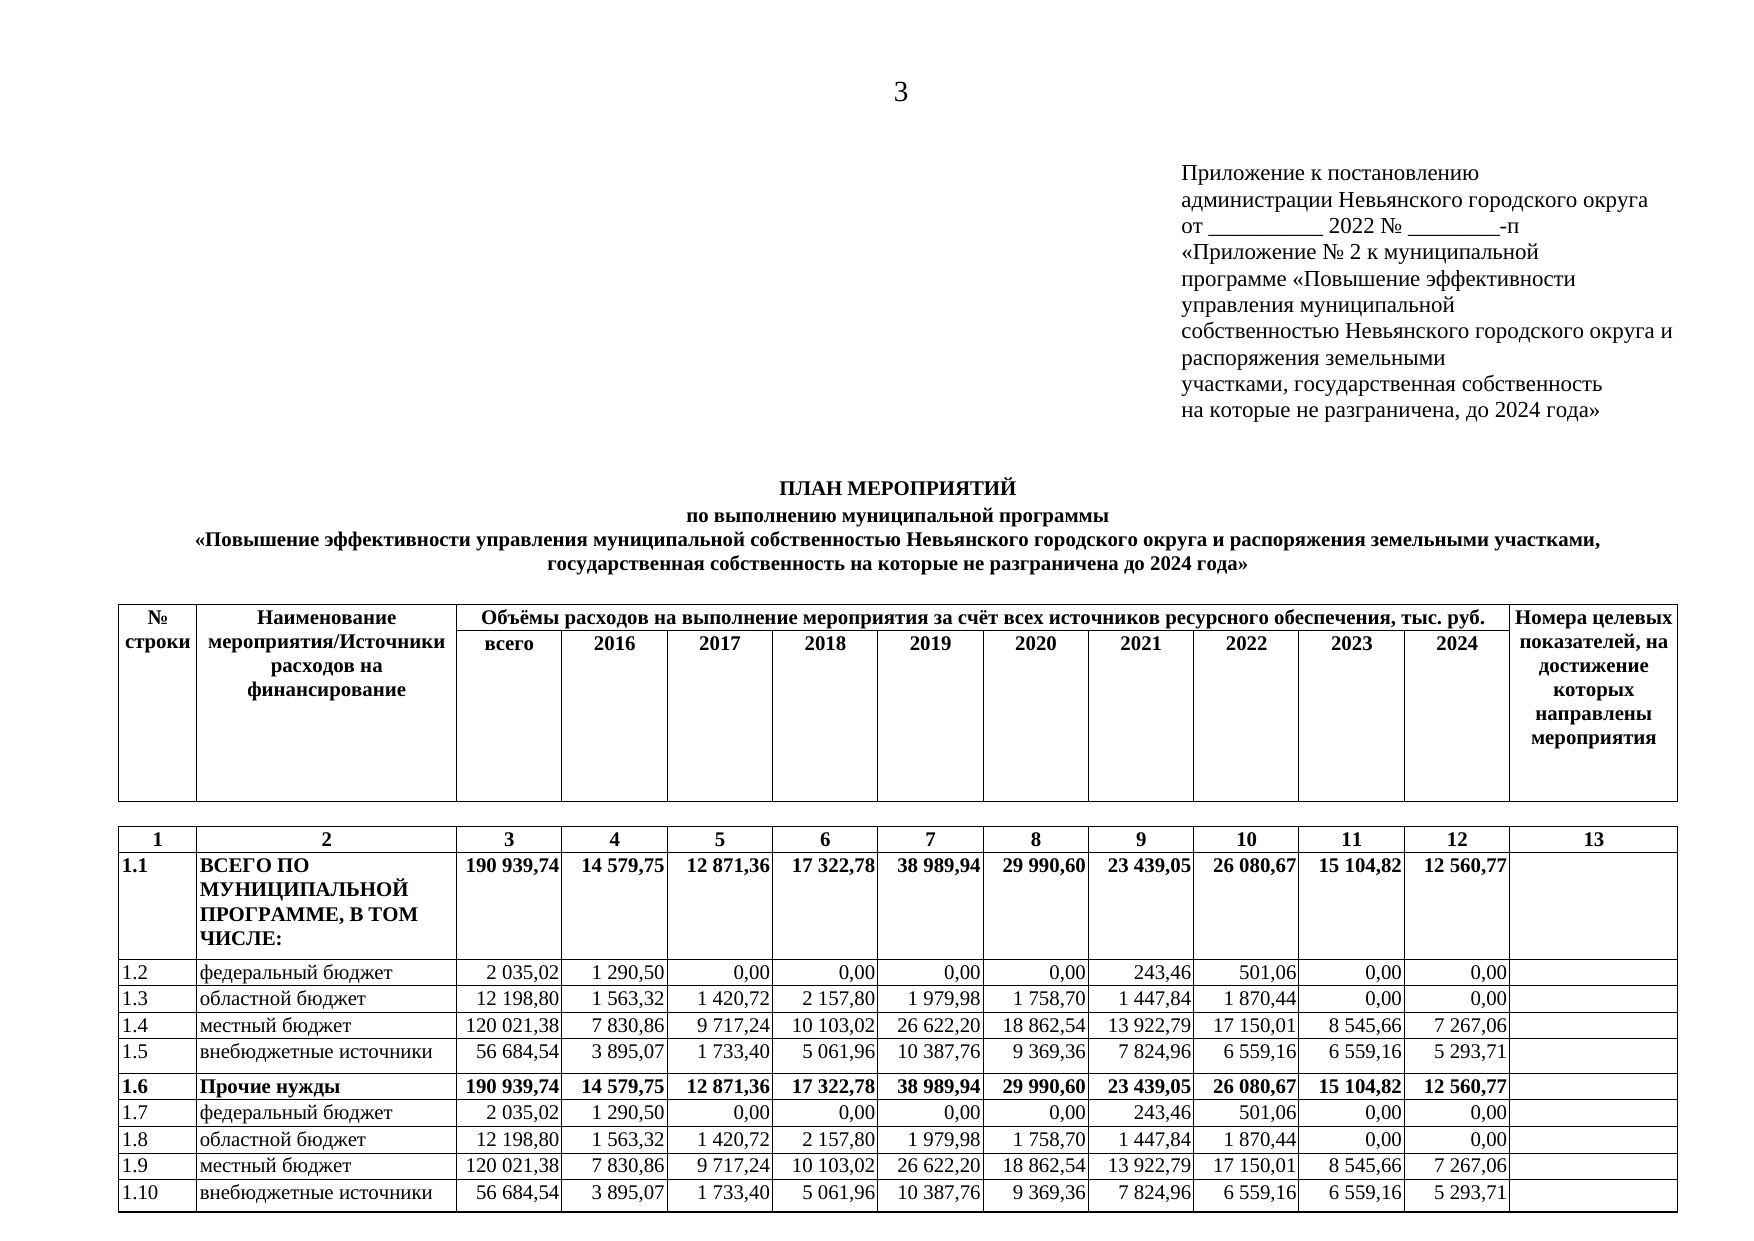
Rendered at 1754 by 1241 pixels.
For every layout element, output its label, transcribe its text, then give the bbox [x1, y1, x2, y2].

table_cell 9 369,36 [984, 1180, 1088, 1211]
table_header 1 [119, 827, 196, 852]
table_cell 2021 [1089, 631, 1193, 801]
table_header 4 [562, 827, 667, 852]
table_cell 13 922,79 [1089, 1013, 1193, 1038]
table_cell 12 560,77 [1405, 853, 1509, 958]
table_cell 7 824,96 [1089, 1039, 1193, 1073]
table_cell 1.9 [119, 1154, 196, 1179]
table_cell 29 990,60 [984, 853, 1088, 958]
table_cell 2 157,80 [773, 986, 877, 1012]
table_cell 501,06 [1194, 1100, 1298, 1126]
table_header 7 [878, 827, 983, 852]
table_cell 15 104,82 [1299, 853, 1404, 958]
table_cell 2019 [878, 631, 983, 801]
table_cell 6 559,16 [1299, 1039, 1404, 1073]
table_cell 6 559,16 [1194, 1039, 1298, 1073]
table_cell 2024 [1405, 631, 1509, 801]
table_header 6 [773, 827, 877, 852]
table_cell 12 560,77 [1405, 1074, 1509, 1099]
table_header 11 [1299, 827, 1404, 852]
table_cell по выполнению муниципальной программы [118, 500, 1677, 527]
table_cell [1510, 960, 1677, 985]
table_header 8 [984, 827, 1088, 852]
table_cell 1 870,44 [1194, 1127, 1298, 1152]
table_cell местный бюджет [197, 1154, 456, 1179]
table_cell 2 035,02 [457, 1100, 561, 1126]
table_cell 1 290,50 [562, 960, 667, 985]
table_cell [1510, 1039, 1677, 1073]
table_cell 18 862,54 [984, 1154, 1088, 1179]
table_cell [1510, 1127, 1677, 1152]
table_cell 1.1 [119, 853, 196, 958]
table_cell внебюджетные источники [197, 1039, 456, 1073]
table_cell 0,00 [878, 1100, 983, 1126]
table_cell 15 104,82 [1299, 1074, 1404, 1099]
table_cell 9 717,24 [668, 1154, 772, 1179]
table_cell 0,00 [1299, 1100, 1404, 1126]
table_cell 7 830,86 [562, 1154, 667, 1179]
table_cell 12 871,36 [668, 1074, 772, 1099]
table_cell федеральный бюджет [197, 960, 456, 985]
table_cell 0,00 [668, 1100, 772, 1126]
text на которые не разграничена, до 2024 года» [1181, 396, 1683, 423]
table_cell 5 061,96 [773, 1180, 877, 1211]
table_cell 38 989,94 [878, 853, 983, 958]
text программе «Повышение эффективности управления муниципальной [1181, 265, 1683, 317]
table_cell 10 387,76 [878, 1039, 983, 1073]
table_cell 38 989,94 [878, 1074, 983, 1099]
table_header Наименование мероприятия/Источники расходов на финансирование [197, 605, 456, 801]
table_cell 0,00 [668, 960, 772, 985]
table_cell 0,00 [1299, 960, 1404, 985]
table_cell [1510, 1013, 1677, 1038]
table_cell [1510, 986, 1677, 1012]
table_cell 17 322,78 [773, 853, 877, 958]
table_cell 1 758,70 [984, 986, 1088, 1012]
table_header 13 [1510, 827, 1677, 852]
table_cell 26 622,20 [878, 1154, 983, 1179]
table_header 12 [1405, 827, 1509, 852]
text участками, государственная собственность [1181, 370, 1683, 396]
table_cell 2016 [562, 631, 667, 801]
table_cell 1.3 [119, 986, 196, 1012]
table_cell 10 103,02 [773, 1154, 877, 1179]
text собственностью Невьянского городского округа и распоряжения земельными [1181, 317, 1683, 370]
table_cell 2023 [1299, 631, 1404, 801]
table_cell 6 559,16 [1299, 1180, 1404, 1211]
table_cell 2020 [984, 631, 1088, 801]
table_cell 0,00 [984, 1100, 1088, 1126]
table_cell 17 322,78 [773, 1074, 877, 1099]
table_cell 243,46 [1089, 1100, 1193, 1126]
table_cell 0,00 [773, 1100, 877, 1126]
table_cell 120 021,38 [457, 1013, 561, 1038]
table_cell федеральный бюджет [197, 1100, 456, 1126]
table_cell 1 758,70 [984, 1127, 1088, 1152]
table_cell 0,00 [1405, 1127, 1509, 1152]
table_cell 1.10 [119, 1180, 196, 1211]
table_cell 1.2 [119, 960, 196, 985]
table_cell 2017 [668, 631, 772, 801]
table_cell 0,00 [1405, 960, 1509, 985]
table_cell внебюджетные источники [197, 1180, 456, 1211]
table_cell 1.7 [119, 1100, 196, 1126]
table_cell 0,00 [984, 960, 1088, 985]
table_header Объёмы расходов на выполнение мероприятия за счёт всех источников ресурсного обеспечения, тыс. руб. [457, 605, 1509, 630]
table_cell 17 150,01 [1194, 1154, 1298, 1179]
table_header 10 [1194, 827, 1298, 852]
table_cell 3 895,07 [562, 1180, 667, 1211]
table_cell 2022 [1194, 631, 1298, 801]
table_cell 9 369,36 [984, 1039, 1088, 1073]
table_cell 1 447,84 [1089, 1127, 1193, 1152]
table_cell местный бюджет [197, 1013, 456, 1038]
table_cell [1510, 1074, 1677, 1099]
table_cell 23 439,05 [1089, 853, 1193, 958]
table_cell 8 545,66 [1299, 1013, 1404, 1038]
table_cell 14 579,75 [562, 1074, 667, 1099]
table_cell 1.5 [119, 1039, 196, 1073]
table_cell 17 150,01 [1194, 1013, 1298, 1038]
table_cell 120 021,38 [457, 1154, 561, 1179]
table_cell 190 939,74 [457, 1074, 561, 1099]
text «Приложение № 2 к муниципальной [1181, 238, 1683, 265]
table_cell 10 103,02 [773, 1013, 877, 1038]
table_cell 23 439,05 [1089, 1074, 1193, 1099]
table_cell 0,00 [1299, 1127, 1404, 1152]
table_cell 3 895,07 [562, 1039, 667, 1073]
table_cell 1.6 [119, 1074, 196, 1099]
table_cell ВСЕГО ПО МУНИЦИПАЛЬНОЙ ПРОГРАММЕ, В ТОМ ЧИСЛЕ: [197, 853, 456, 958]
table_cell 1.4 [119, 1013, 196, 1038]
table_cell 501,06 [1194, 960, 1298, 985]
table_cell 26 080,67 [1194, 853, 1298, 958]
table_cell 14 579,75 [562, 853, 667, 958]
table_cell областной бюджет [197, 1127, 456, 1152]
table_cell 13 922,79 [1089, 1154, 1193, 1179]
table_cell 29 990,60 [984, 1074, 1088, 1099]
table_cell 7 267,06 [1405, 1013, 1509, 1038]
text Приложение к постановлению [1181, 159, 1683, 186]
table_cell 18 862,54 [984, 1013, 1088, 1038]
table_cell 1 420,72 [668, 1127, 772, 1152]
table_cell 1 870,44 [1194, 986, 1298, 1012]
table_cell 1 979,98 [878, 986, 983, 1012]
table_cell [1510, 1100, 1677, 1126]
table_cell 12 871,36 [668, 853, 772, 958]
table_cell 5 293,71 [1405, 1180, 1509, 1211]
table_cell 1 979,98 [878, 1127, 983, 1152]
table_cell 1 447,84 [1089, 986, 1193, 1012]
table_header Номера целевых показателей, на достижение которых направлены мероприятия [1510, 605, 1677, 801]
table_cell всего [457, 631, 561, 801]
table_cell 56 684,54 [457, 1180, 561, 1211]
table_header ПЛАН МЕРОПРИЯТИЙ [118, 447, 1677, 500]
table_header 2 [197, 827, 456, 852]
table_cell 12 198,80 [457, 986, 561, 1012]
table_cell 0,00 [878, 960, 983, 985]
table_cell 1 733,40 [668, 1180, 772, 1211]
table_cell 1 563,32 [562, 986, 667, 1012]
table_cell 7 830,86 [562, 1013, 667, 1038]
table_cell 6 559,16 [1194, 1180, 1298, 1211]
table_cell 10 387,76 [878, 1180, 983, 1211]
table_cell [1510, 1180, 1677, 1211]
table_cell 9 717,24 [668, 1013, 772, 1038]
table_cell 2 035,02 [457, 960, 561, 985]
table_cell 5 293,71 [1405, 1039, 1509, 1073]
table_cell 1 290,50 [562, 1100, 667, 1126]
table_cell [1510, 1154, 1677, 1179]
table_cell 56 684,54 [457, 1039, 561, 1073]
table_cell 2 157,80 [773, 1127, 877, 1152]
table_cell 5 061,96 [773, 1039, 877, 1073]
table_cell 7 824,96 [1089, 1180, 1193, 1211]
table_header 3 [457, 827, 561, 852]
table_cell 0,00 [1405, 986, 1509, 1012]
table_cell 26 080,67 [1194, 1074, 1298, 1099]
text от __________ 2022 № ________-п [1181, 212, 1683, 238]
table_cell 1.8 [119, 1127, 196, 1152]
table_cell Прочие нужды [197, 1074, 456, 1099]
table_header 9 [1089, 827, 1193, 852]
table_header № строки [119, 605, 196, 801]
table_cell 0,00 [1299, 986, 1404, 1012]
table_cell 2018 [773, 631, 877, 801]
table_cell 8 545,66 [1299, 1154, 1404, 1179]
text администрации Невьянского городского округа [1181, 186, 1683, 212]
table_cell областной бюджет [197, 986, 456, 1012]
table_cell 0,00 [773, 960, 877, 985]
table_cell 1 420,72 [668, 986, 772, 1012]
table_cell [1510, 853, 1677, 958]
table_cell 190 939,74 [457, 853, 561, 958]
table_cell «Повышение эффективности управления муниципальной собственностью Невьянского городского округа и распоряжения земельными участками, государственная собственность на которые не разграничена до 2024 года» [118, 527, 1677, 580]
table_cell 0,00 [1405, 1100, 1509, 1126]
table_cell 12 198,80 [457, 1127, 561, 1152]
table_cell 26 622,20 [878, 1013, 983, 1038]
table_cell 243,46 [1089, 960, 1193, 985]
table_header 5 [668, 827, 772, 852]
table_cell 1 733,40 [668, 1039, 772, 1073]
table_cell 1 563,32 [562, 1127, 667, 1152]
table_cell 7 267,06 [1405, 1154, 1509, 1179]
